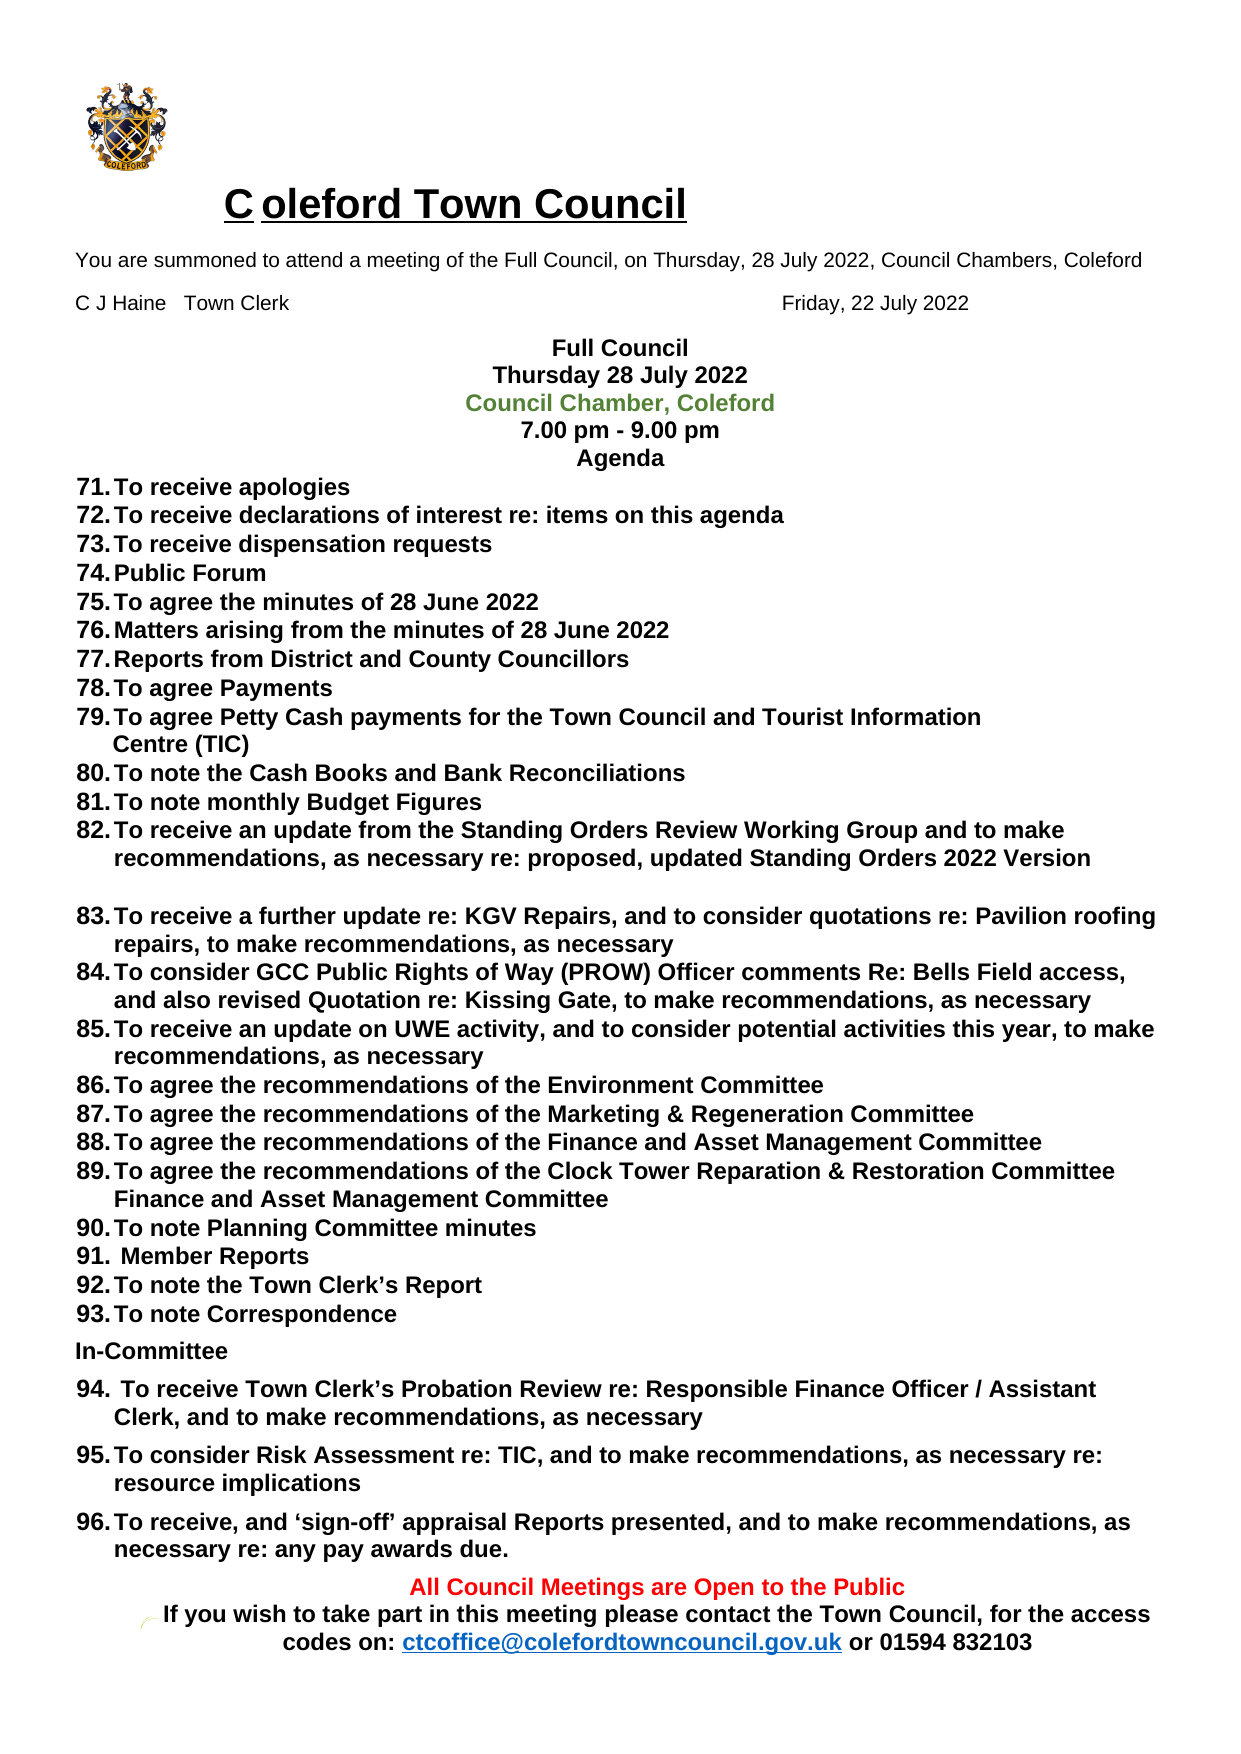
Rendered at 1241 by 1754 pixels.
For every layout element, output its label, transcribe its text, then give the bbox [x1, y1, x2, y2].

text 7.00 pm - 9.00 pm [75, 416, 1165, 444]
list Member Reports [76, 1299, 1165, 1328]
list To agree the recommendations of the Environment Committee [76, 1128, 1165, 1157]
list To consider GCC Public Rights of Way (PROW) Officer comments Re: Bells Field access, and also revised Quotation re: Kissing Gate, to make recommendations, as necessary [76, 986, 1165, 1043]
list To note Correspondence [76, 1357, 1165, 1386]
list Reports from District and County Councillors [76, 644, 1165, 673]
list To receive Town Clerk’s Probation Review re: Responsible Finance Officer / Assistant Clerk, and to make recommendations, as necessary [76, 1433, 1165, 1489]
list All Council Meetings are Open to the Public [149, 1631, 1165, 1658]
list To agree Payments [76, 673, 1165, 701]
list To note the Town Clerk’s Report [76, 1328, 1165, 1357]
list To agree Petty Cash payments for the Town Council and Tourist Information [76, 701, 1165, 730]
text In-Committee [75, 1396, 1165, 1423]
list To receive a further update re: KGV Repairs, and to consider quotations re: Pavilion roofing repairs, to make recommendations, as necessary [76, 901, 1165, 957]
list To receive, and ‘sign-off’ appraisal Reports presented, and to make recommendations, as necessary re: any pay awards due. [76, 1565, 1165, 1621]
text Centre (TIC) [76, 730, 1165, 758]
list To note monthly Budget Figures [76, 787, 1165, 815]
list To receive an update from the Standing Orders Review Working Group and to make recommendations, as necessary re: proposed, updated Standing Orders 2022 Version [76, 815, 1165, 872]
text Full Council [75, 333, 1165, 361]
list To receive apologies [76, 471, 1165, 500]
text Thursday 28 July 2022 [75, 361, 1165, 389]
list To receive declarations of interest re: items on this agenda [76, 500, 1165, 529]
list Public Forum [76, 558, 1165, 586]
picture [75, 75, 180, 180]
list To note the Cash Books and Bank Reconciliations [76, 758, 1165, 787]
list To agree the recommendations of the Clock Tower Reparation & Restoration Committee Finance and Asset Management Committee [76, 1214, 1165, 1271]
list To agree the minutes of 28 June 2022 [76, 586, 1165, 615]
list Matters arising from the minutes of 28 June 2022 [76, 615, 1165, 644]
list To consider Risk Assessment re: TIC, and to make recommendations, as necessary re: resource implications [76, 1499, 1165, 1555]
list To receive dispensation requests [76, 529, 1165, 558]
list To note Planning Committee minutes [76, 1271, 1165, 1299]
list To agree the recommendations of the Finance and Asset Management Committee [76, 1186, 1165, 1214]
list To agree the recommendations of the Marketing & Regeneration Committee [76, 1157, 1165, 1186]
text Agenda [75, 444, 1165, 471]
text Council Chamber, Coleford [75, 389, 1165, 416]
list To receive an update on UWE activity, and to consider potential activities this year, to make recommendations, as necessary [76, 1072, 1165, 1128]
